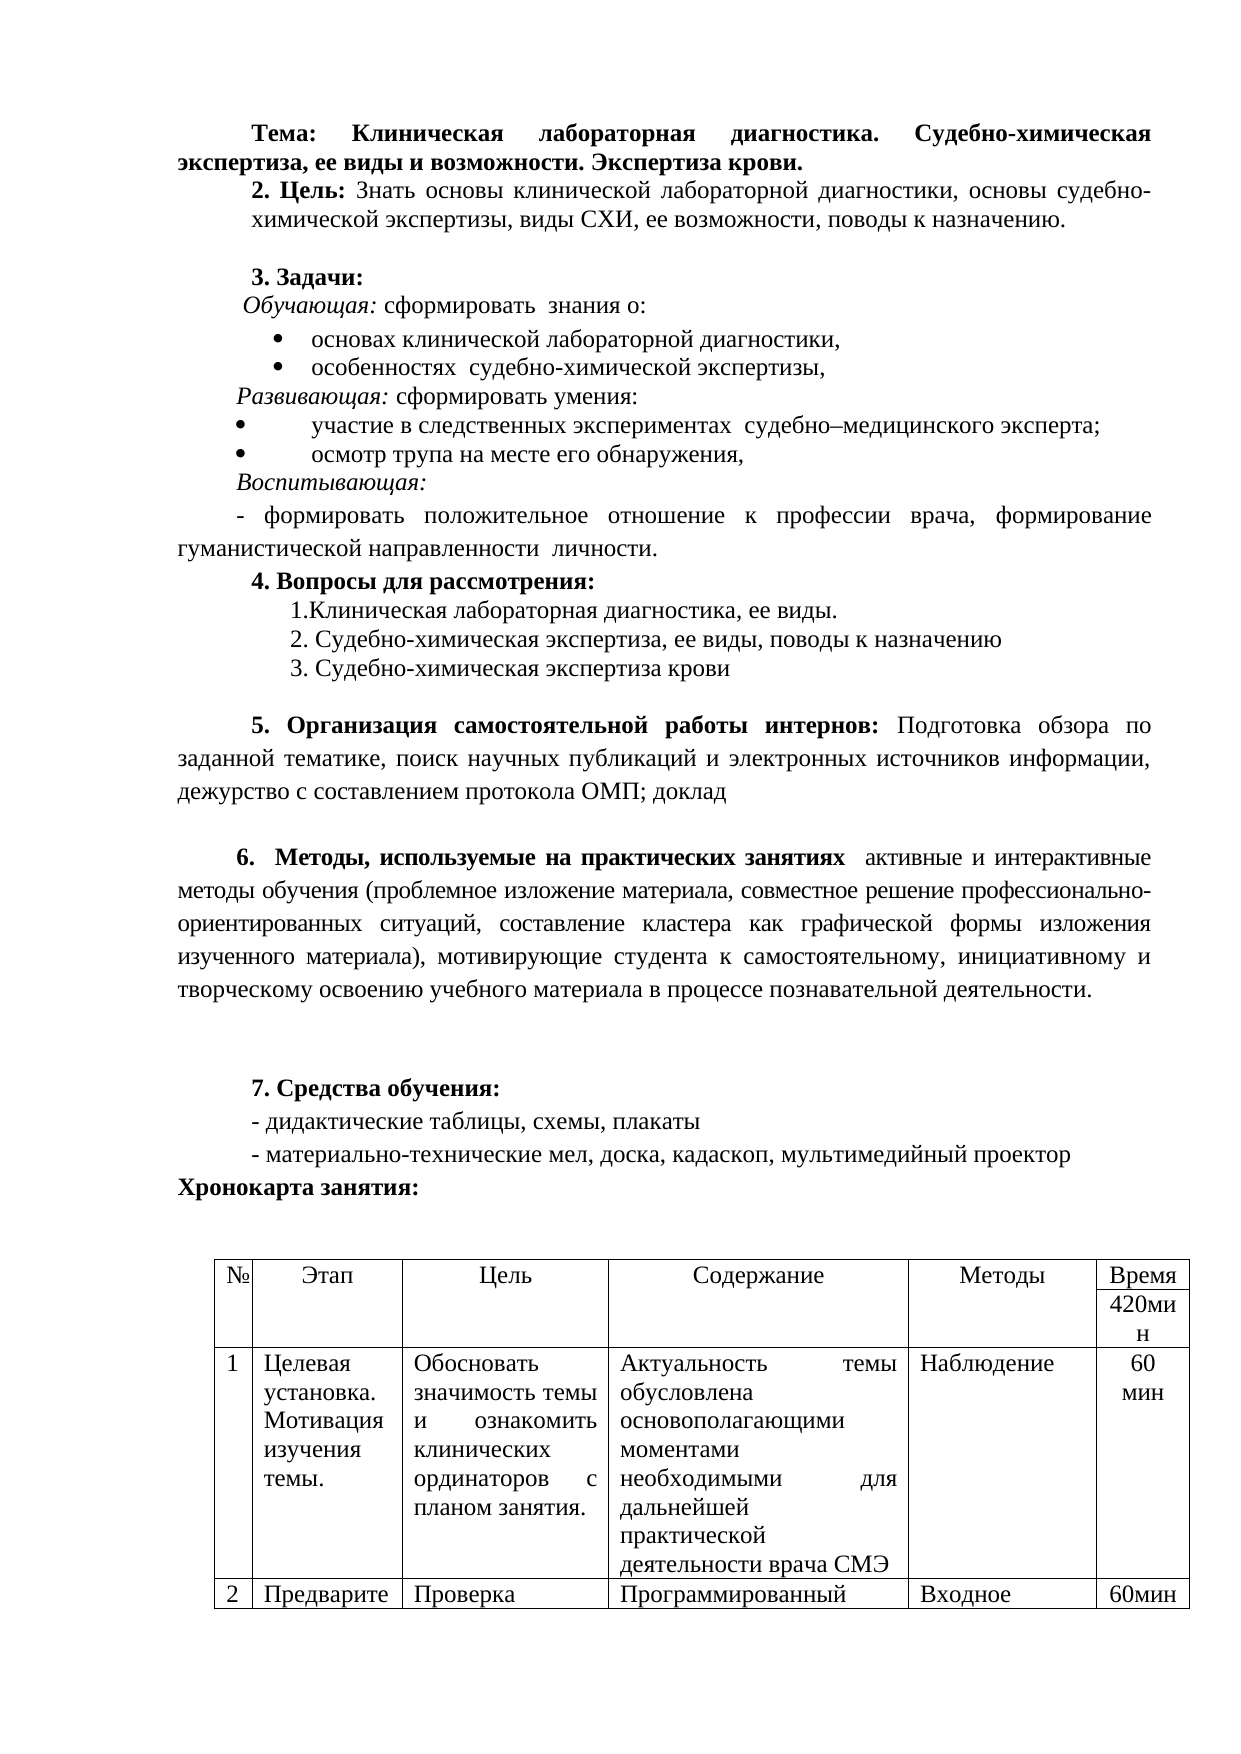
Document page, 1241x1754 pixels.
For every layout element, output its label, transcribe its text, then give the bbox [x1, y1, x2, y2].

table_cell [909, 1579, 1096, 1608]
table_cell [403, 1579, 608, 1608]
table_header Методы [909, 1260, 1096, 1347]
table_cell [253, 1579, 402, 1608]
list основах клинической лабораторной диагностики, [274, 324, 1152, 352]
table_cell 1 [215, 1348, 252, 1578]
text 1.Клиническая лабораторная диагностика, ее виды. [177, 595, 1152, 624]
table_cell 420мин [1097, 1290, 1189, 1347]
text Обучающая: сформировать знания о: [177, 291, 1152, 319]
table_header № [215, 1260, 252, 1347]
text 2. Цель: Знать основы клинической лабораторной диагностики, основы судебно-химической экспертизы, виды СХИ, ее возможности, поводы к назначению. [251, 176, 1152, 233]
table_cell 60мин [1097, 1579, 1189, 1608]
text 6. Методы, используемые на практических занятиях активные и интерактивные методы обучения (проблемное изложение материала, совместное решение профессионально-ориентированных ситуаций, составление кластера как графической формы изложения изученного материала), мотивирующие студента к самостоятельному, инициативному и творческому освоению учебного материала в процессе познавательной деятельности. [177, 842, 1152, 1003]
text 4. Вопросы для рассмотрения: [177, 566, 1152, 595]
table_cell Целевая установка. Мотивация изучения темы. [253, 1348, 402, 1578]
table_header Этап [253, 1260, 402, 1347]
table_header Время [1097, 1260, 1189, 1288]
list особенностях судебно-химической экспертизы, [274, 352, 1152, 381]
table_cell Наблюдение [909, 1348, 1096, 1578]
text 7. Средства обучения: [177, 1073, 1152, 1102]
table_header Цель [403, 1260, 608, 1347]
table_header Содержание [609, 1260, 908, 1347]
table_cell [609, 1579, 908, 1608]
text Тема: Клиническая лабораторная диагностика. Судебно-химическая экспертиза, ее виды и возможности. Экспертиза крови. [177, 118, 1152, 176]
text 3. Судебно-химическая экспертиза крови [177, 653, 1152, 681]
text 3. Задачи: [177, 262, 1152, 291]
text - материально-технические мел, доска, кадаскоп, мультимедийный проектор [177, 1139, 1152, 1168]
text 2. Судебно-химическая экспертиза, ее виды, поводы к назначению [177, 624, 1152, 653]
text Хронокарта занятия: [177, 1172, 1152, 1201]
list участие в следственных экспериментах судебно–медицинского эксперта; [177, 410, 1152, 439]
table_cell Актуальность темы обусловлена основополагающими моментами необходимыми для дальнейшей практической деятельности врача СМЭ [609, 1348, 908, 1578]
text - формировать положительное отношение к профессии врача, формирование гуманистической направленности личности. [177, 500, 1152, 562]
text Развивающая: сформировать умения: [177, 381, 1152, 410]
table_cell Обосновать значимость темы и ознакомить клинических ординаторов с планом занятия. [403, 1348, 608, 1578]
table_cell 2 [215, 1579, 252, 1608]
text Воспитывающая: [177, 467, 1152, 496]
table_cell 60 мин [1097, 1348, 1189, 1578]
text - дидактические таблицы, схемы, плакаты [177, 1106, 1152, 1135]
list осмотр трупа на месте его обнаружения, [177, 439, 1152, 467]
text 5. Организация самостоятельной работы интернов: Подготовка обзора по заданной тематике, поиск научных публикаций и электронных источников информации, дежурство с составлением протокола ОМП; доклад [177, 710, 1152, 805]
